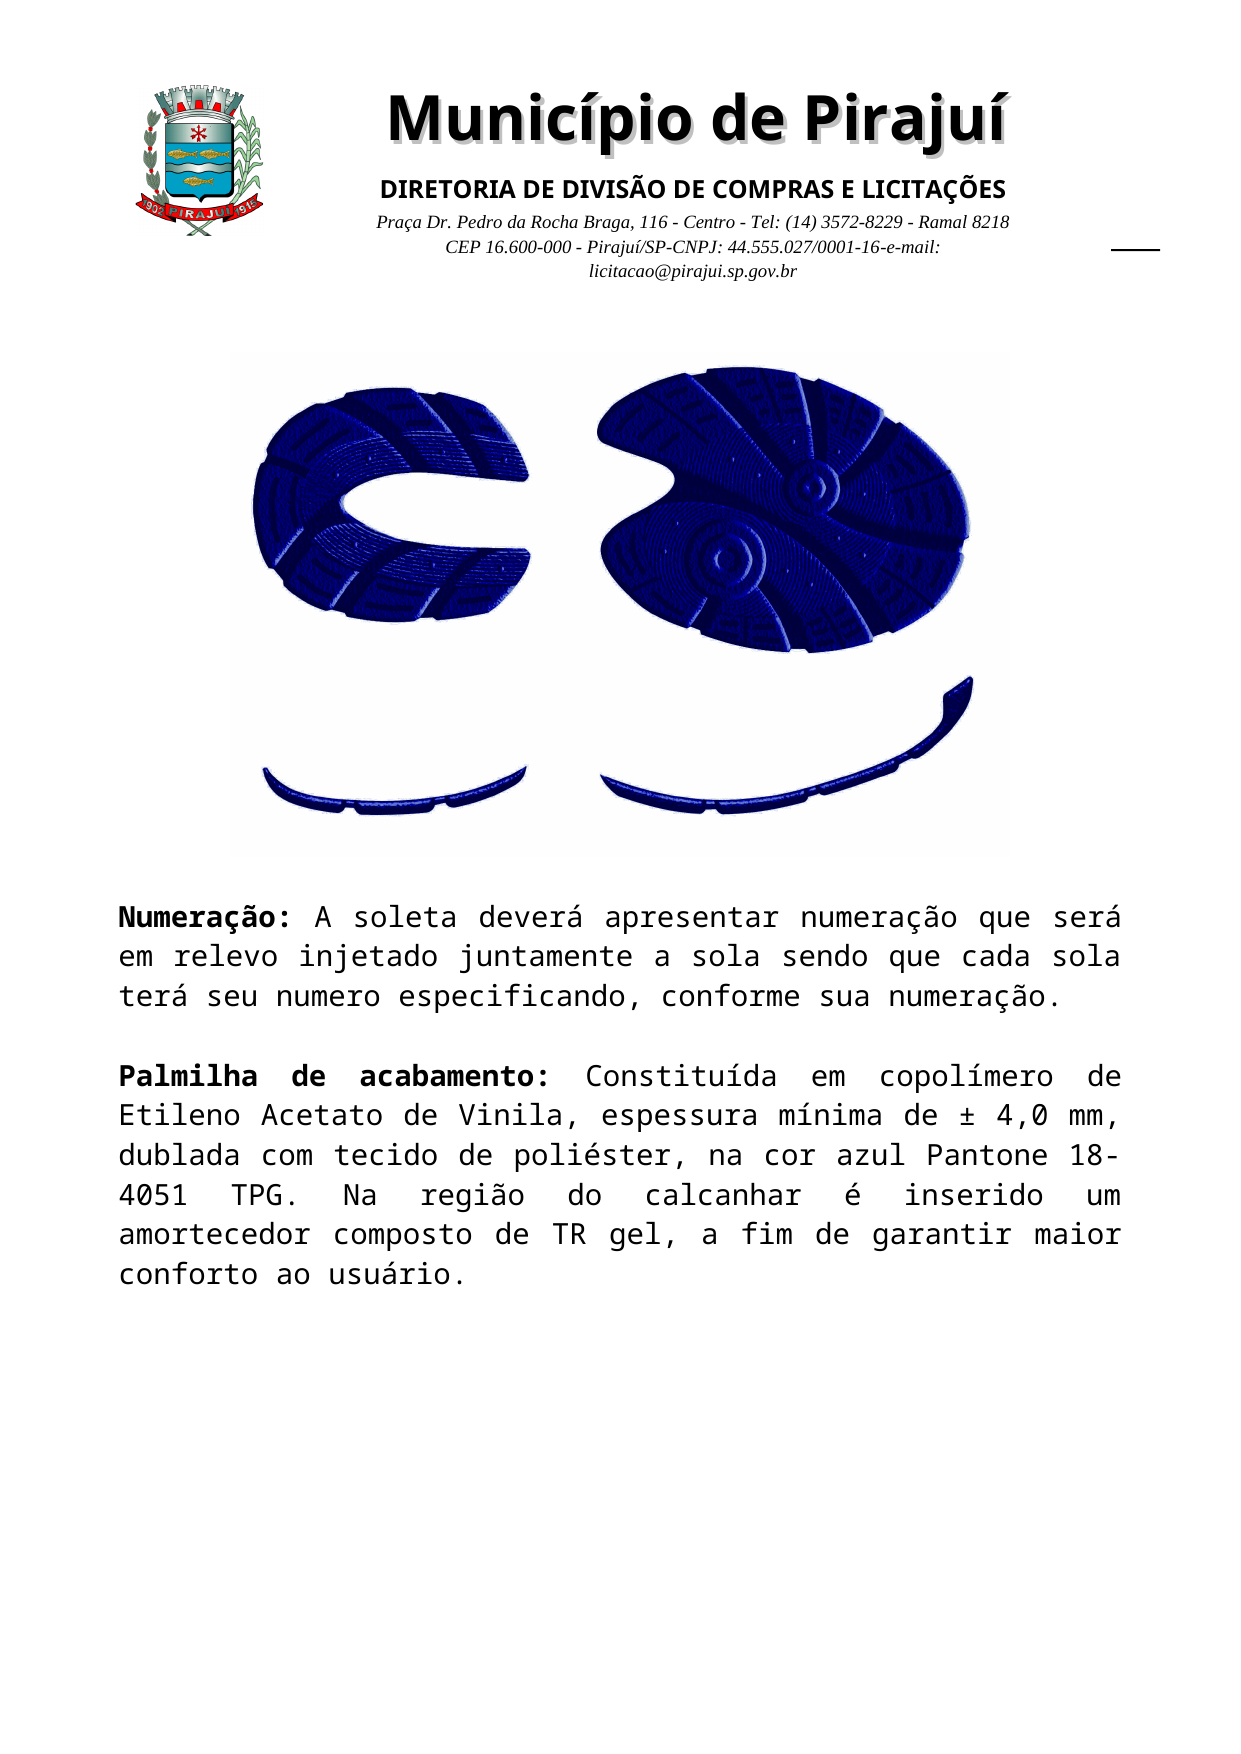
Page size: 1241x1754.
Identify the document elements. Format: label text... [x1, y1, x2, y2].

picture [135, 85, 264, 236]
picture [230, 352, 1010, 857]
text Palmilha de acabamento: Constituída em copolímero de Etileno Acetato de Vinila, espessura mínima de ± 4,0 mm, dublada com tecido de poliéster, na cor azul Pantone 18-4051 TPG. Na região do calcanhar é inserido um amortecedor composto de TR gel, a fim de garantir maior conforto ao usuário. [118, 1055, 1122, 1293]
text Numeração: A soleta deverá apresentar numeração que será em relevo injetado juntamente a sola sendo que cada sola terá seu numero especificando, conforme sua numeração. [118, 896, 1122, 1015]
